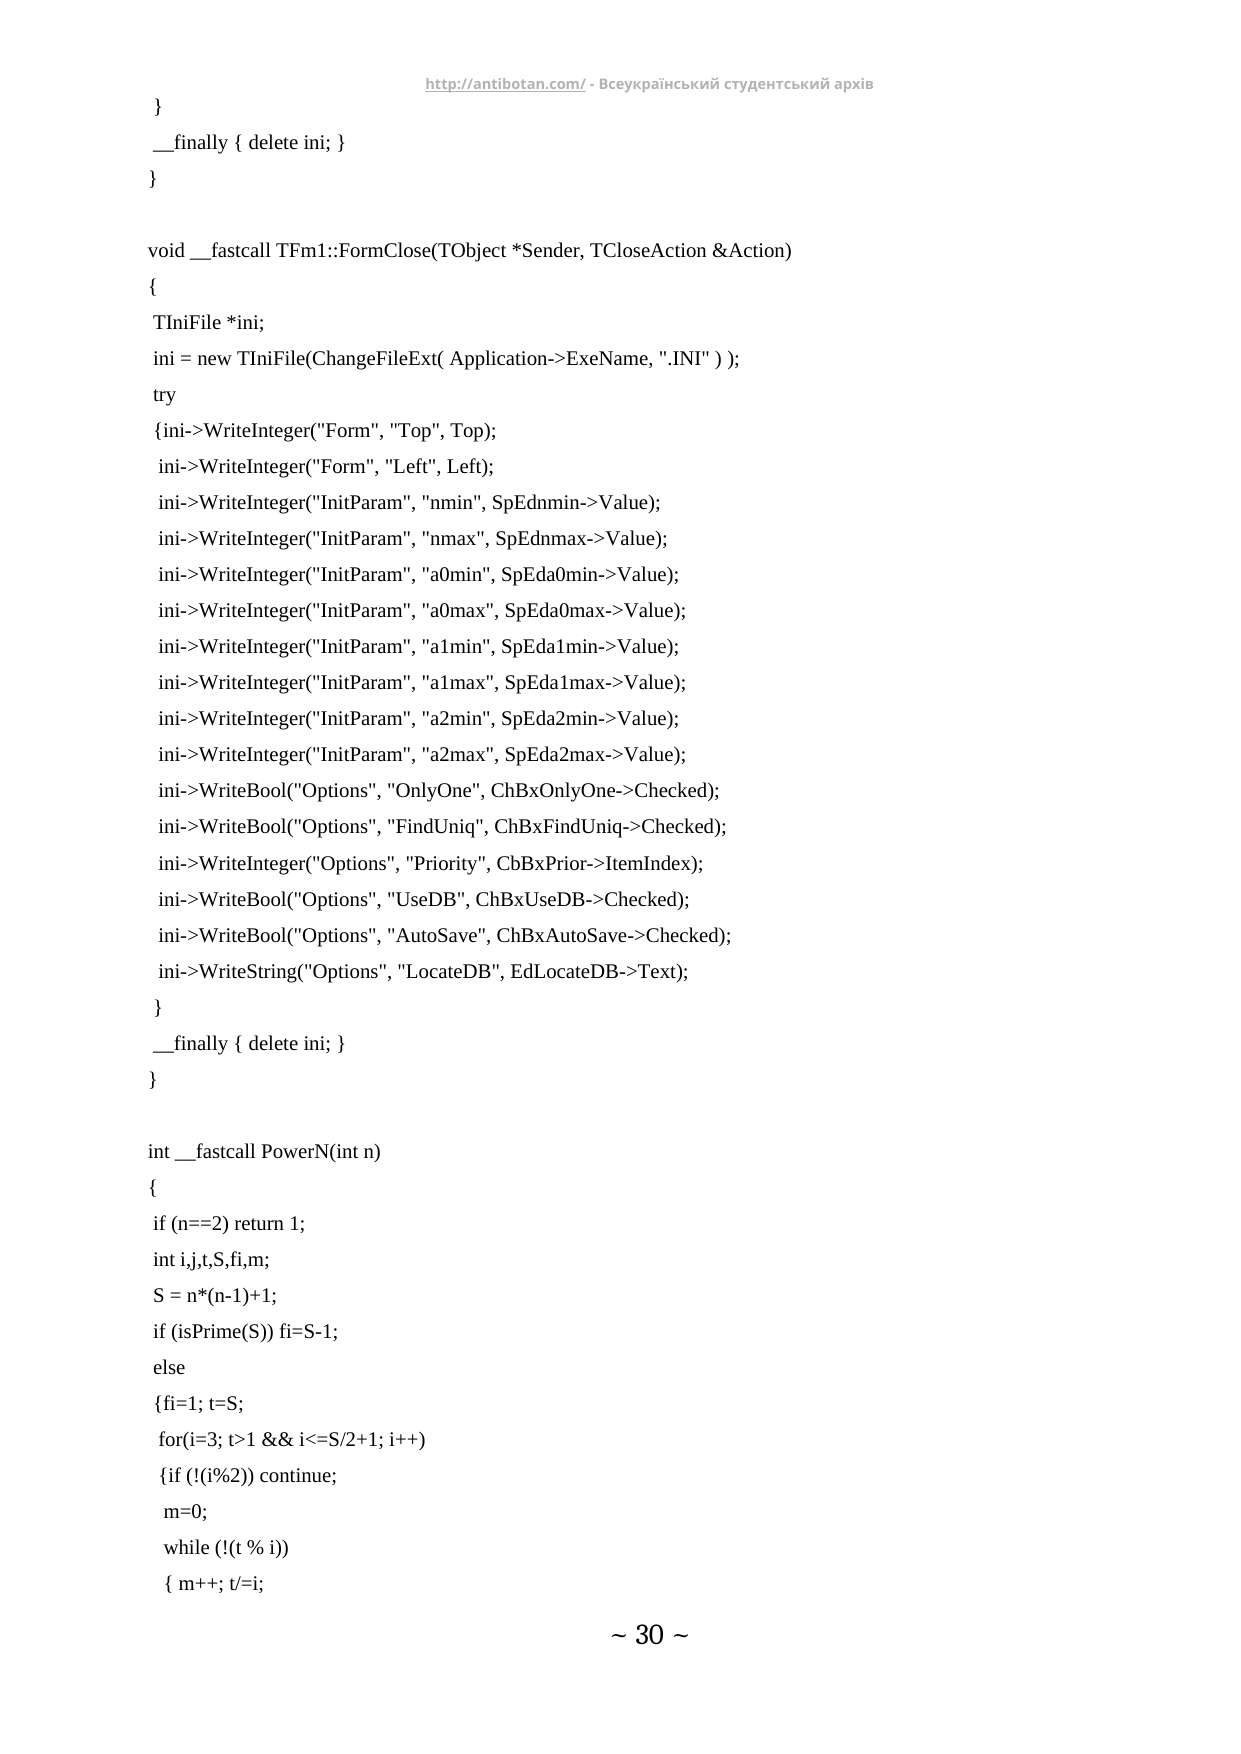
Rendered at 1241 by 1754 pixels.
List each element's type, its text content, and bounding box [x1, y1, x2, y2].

text } [148, 995, 1152, 1019]
text m=0; [148, 1499, 1152, 1523]
text { [148, 274, 1152, 298]
text } [148, 166, 1152, 190]
text ini = new TIniFile(ChangeFileExt( Application->ExeName, ".INI" ) ); [148, 346, 1152, 370]
text ini->WriteInteger("InitParam", "a1min", SpEda1min->Value); [148, 634, 1152, 658]
text ini->WriteInteger("Form", "Left", Left); [148, 454, 1152, 478]
text { m++; t/=i; [148, 1571, 1152, 1595]
text TIniFile *ini; [148, 310, 1152, 334]
text } [148, 1067, 1152, 1091]
text ini->WriteBool("Options", "FindUniq", ChBxFindUniq->Checked); [148, 814, 1152, 838]
text int i,j,t,S,fi,m; [148, 1247, 1152, 1271]
text if (isPrime(S)) fi=S-1; [148, 1319, 1152, 1343]
text ini->WriteInteger("InitParam", "a0min", SpEda0min->Value); [148, 562, 1152, 586]
text } [148, 94, 1152, 118]
text for(i=3; t>1 && i<=S/2+1; i++) [148, 1427, 1152, 1451]
text while (!(t % i)) [148, 1535, 1152, 1559]
text ini->WriteString("Options", "LocateDB", EdLocateDB->Text); [148, 959, 1152, 983]
text { [148, 1175, 1152, 1199]
text else [148, 1355, 1152, 1379]
text ini->WriteInteger("InitParam", "a0max", SpEda0max->Value); [148, 598, 1152, 622]
text ini->WriteBool("Options", "UseDB", ChBxUseDB->Checked); [148, 887, 1152, 911]
text ini->WriteBool("Options", "AutoSave", ChBxAutoSave->Checked); [148, 923, 1152, 947]
text void __fastcall TFm1::FormClose(TObject *Sender, TCloseAction &Action) [148, 238, 1152, 262]
text ini->WriteInteger("InitParam", "a1max", SpEda1max->Value); [148, 670, 1152, 694]
text ini->WriteBool("Options", "OnlyOne", ChBxOnlyOne->Checked); [148, 778, 1152, 802]
text if (n==2) return 1; [148, 1211, 1152, 1235]
text {if (!(i%2)) continue; [148, 1463, 1152, 1487]
text {fi=1; t=S; [148, 1391, 1152, 1415]
text ini->WriteInteger("Options", "Priority", CbBxPrior->ItemIndex); [148, 851, 1152, 874]
text __finally { delete ini; } [148, 1031, 1152, 1055]
text {ini->WriteInteger("Form", "Top", Top); [148, 418, 1152, 442]
text ini->WriteInteger("InitParam", "a2max", SpEda2max->Value); [148, 742, 1152, 766]
text ini->WriteInteger("InitParam", "a2min", SpEda2min->Value); [148, 706, 1152, 730]
text int __fastcall PowerN(int n) [148, 1139, 1152, 1163]
text ini->WriteInteger("InitParam", "nmax", SpEdnmax->Value); [148, 526, 1152, 550]
text __finally { delete ini; } [148, 130, 1152, 154]
text try [148, 382, 1152, 406]
text ini->WriteInteger("InitParam", "nmin", SpEdnmin->Value); [148, 490, 1152, 514]
text S = n*(n-1)+1; [148, 1283, 1152, 1307]
